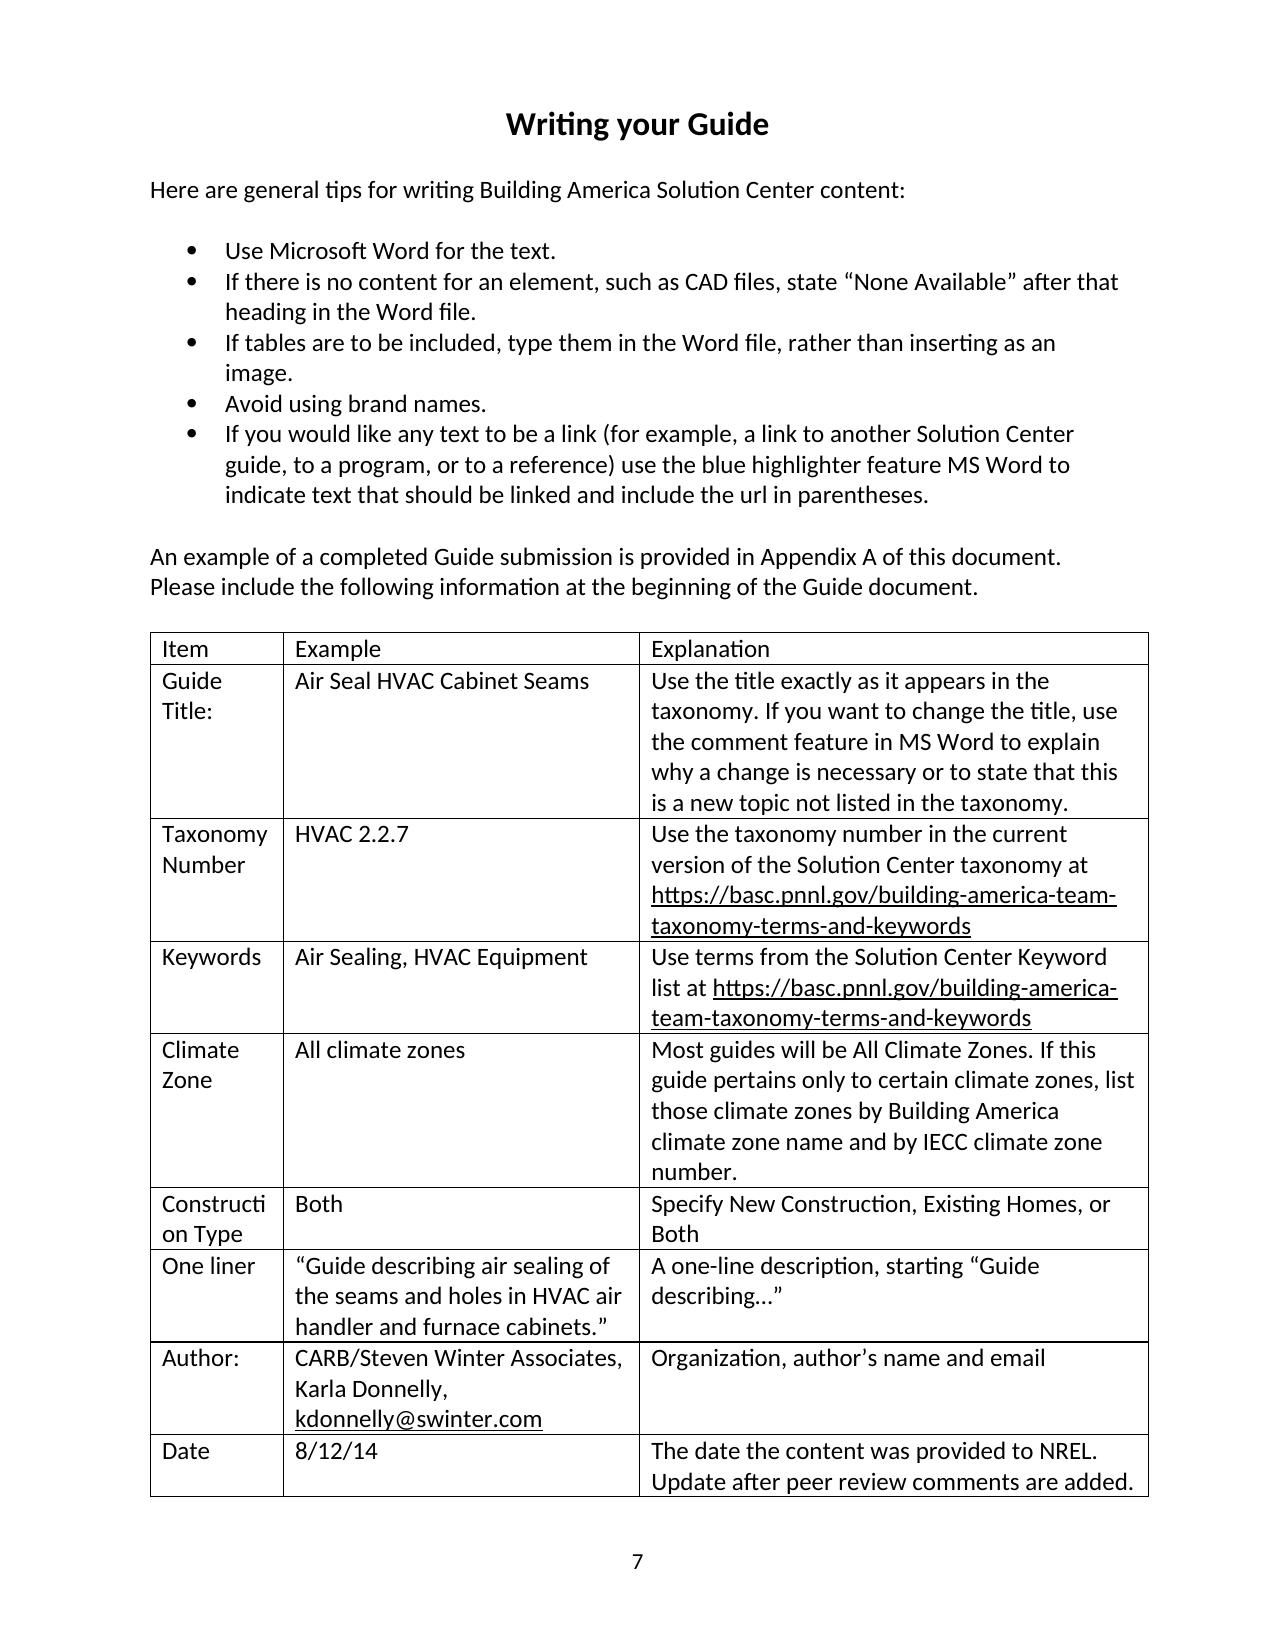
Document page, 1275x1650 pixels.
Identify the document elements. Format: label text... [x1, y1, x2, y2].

table_cell Use the taxonomy number in the current version of the Solution Center taxonomy at https://basc.pnnl.gov/building-america-team-taxonomy-terms-and-keywords [640, 819, 1148, 941]
table_cell Taxonomy Number [151, 819, 283, 941]
table_cell Use the title exactly as it appears in the taxonomy. If you want to change the title, use the comment feature in MS Word to explain why a change is necessary or to state that this is a new topic not listed in the taxonomy. [640, 665, 1148, 817]
table_cell Most guides will be All Climate Zones. If this guide pertains only to certain climate zones, list those climate zones by Building America climate zone name and by IECC climate zone number. [640, 1034, 1148, 1187]
table_cell Date [151, 1435, 283, 1496]
table_cell HVAC 2.2.7 [284, 819, 639, 941]
text Here are general tips for writing Building America Solution Center content: [150, 174, 1125, 205]
table_cell Guide Title: [151, 665, 283, 817]
text An example of a completed Guide submission is provided in Appendix A of this document. [150, 541, 1125, 571]
table_cell All climate zones [284, 1034, 639, 1187]
table_cell Construction Type [151, 1188, 283, 1249]
subtitle Please include the following information at the beginning of the Guide document. [150, 571, 1125, 602]
table_cell Keywords [151, 942, 283, 1033]
table_cell Climate Zone [151, 1034, 283, 1187]
table_cell “Guide describing air sealing of the seams and holes in HVAC air handler and furnace cabinets.” [284, 1250, 639, 1341]
table_cell 8/12/14 [284, 1435, 639, 1496]
table_header Item [151, 633, 283, 664]
table_cell One liner [151, 1250, 283, 1341]
table_cell Author: [151, 1343, 283, 1434]
list Avoid using brand names. [187, 388, 1125, 418]
table_cell Air Seal HVAC Cabinet Seams [284, 665, 639, 817]
table_cell Use terms from the Solution Center Keyword list at https://basc.pnnl.gov/building-america-team-taxonomy-terms-and-keywords [640, 942, 1148, 1033]
table_cell CARB/Steven Winter Associates, Karla Donnelly, kdonnelly@swinter.com [284, 1343, 639, 1434]
list Use Microsoft Word for the text. [187, 235, 1125, 266]
table_header Explanation [640, 633, 1148, 664]
table_cell Air Sealing, HVAC Equipment [284, 942, 639, 1033]
table_cell Organization, author’s name and email [640, 1343, 1148, 1434]
list If there is no content for an element, such as CAD files, state “None Available” after that heading in the Word file. [187, 266, 1125, 327]
table_cell Specify New Construction, Existing Homes, or Both [640, 1188, 1148, 1249]
list If tables are to be included, type them in the Word file, rather than inserting as an image. [187, 327, 1125, 388]
table_cell A one-line description, starting “Guide describing…” [640, 1250, 1148, 1341]
table_cell Both [284, 1188, 639, 1249]
table_cell The date the content was provided to NREL. Update after peer review comments are added. [640, 1435, 1148, 1496]
subtitle Writing your Guide [150, 103, 1125, 144]
table_header Example [284, 633, 639, 664]
list If you would like any text to be a link (for example, a link to another Solution Center guide, to a program, or to a reference) use the blue highlighter feature MS Word to indicate text that should be linked and include the url in parentheses. [187, 418, 1125, 510]
